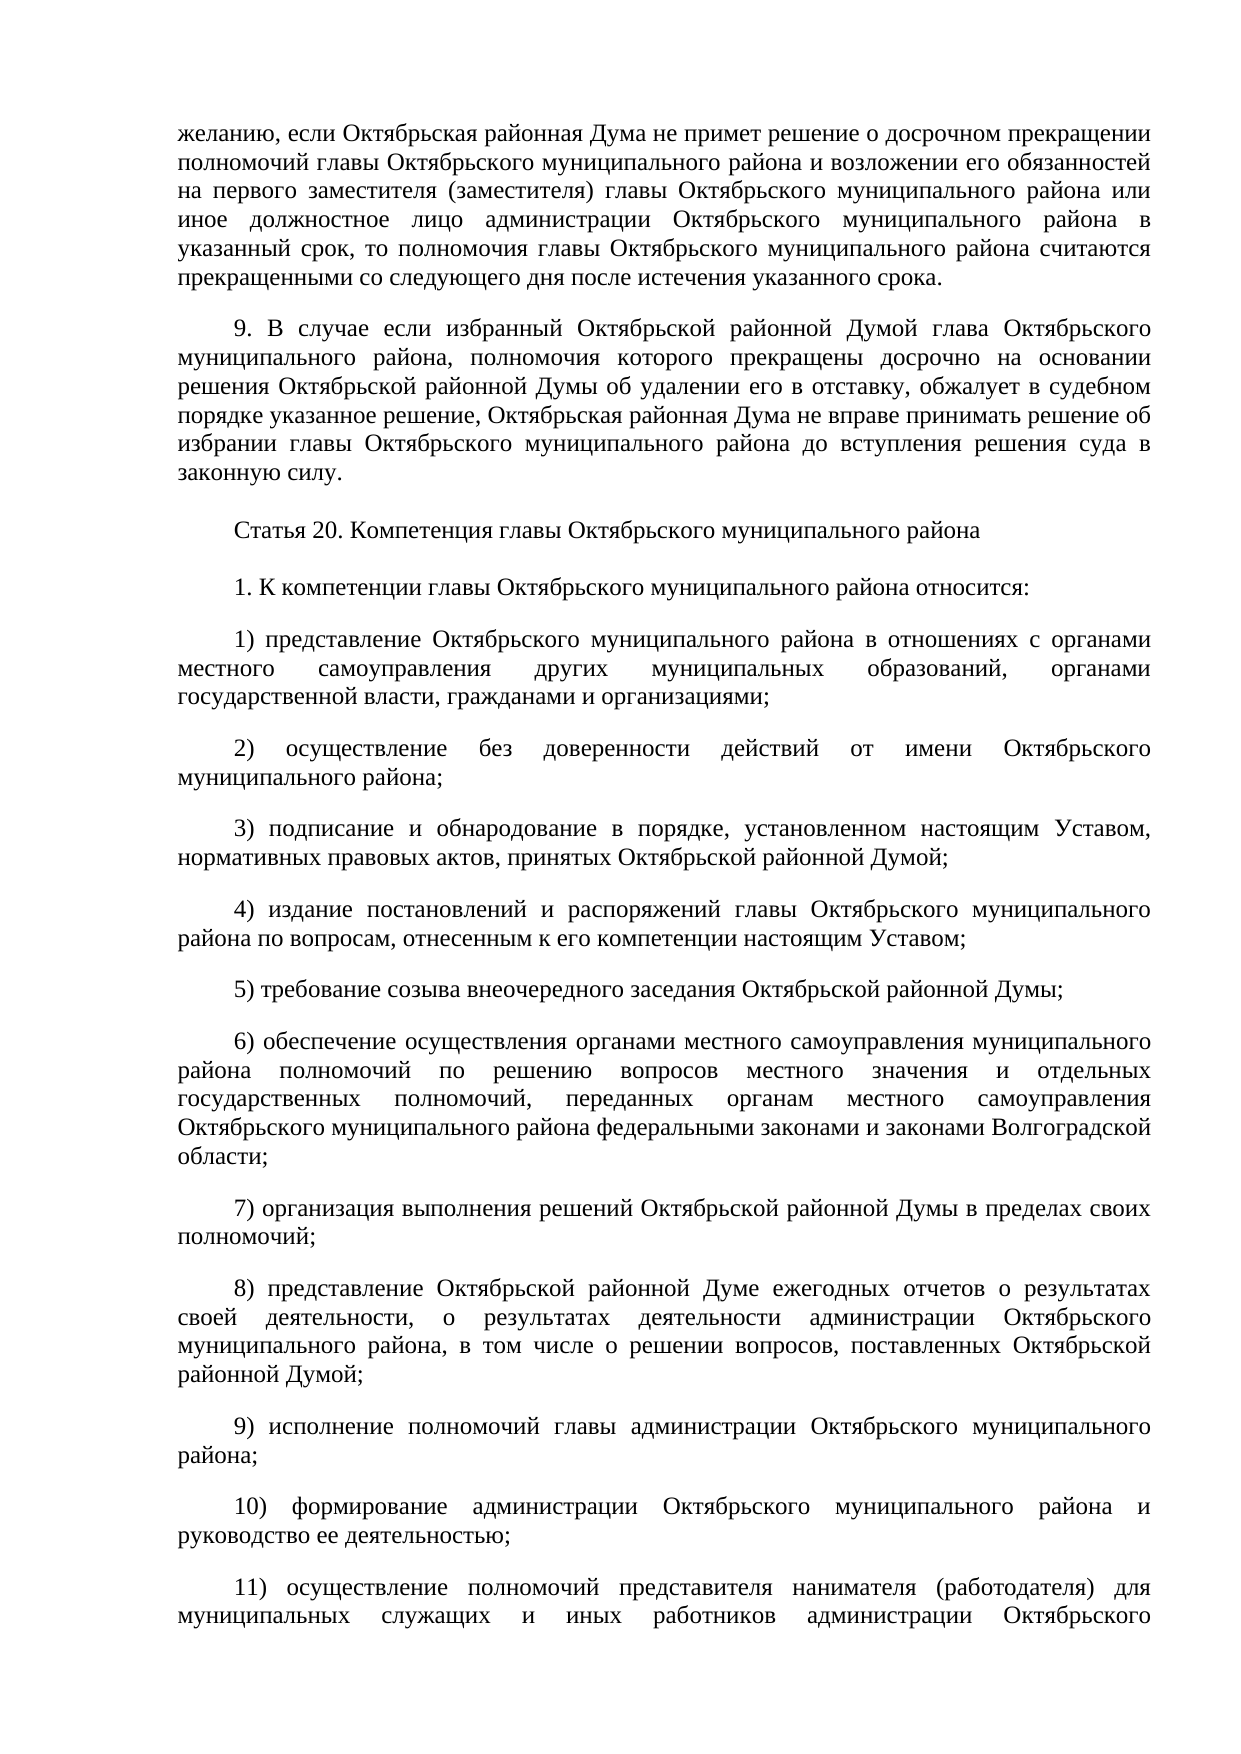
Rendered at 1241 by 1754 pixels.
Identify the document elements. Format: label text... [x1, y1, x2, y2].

text 9. В случае если избранный Октябрьской районной Думой глава Октябрьского муниципального района, полномочия которого прекращены досрочно на основании решения Октябрьской районной Думы об удалении его в отставку, обжалует в судебном порядке указанное решение, Октябрьская районная Дума не вправе принимать решение об избрании главы Октябрьского муниципального района до вступления решения суда в законную силу. [177, 313, 1152, 486]
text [177, 1572, 1152, 1629]
text 1. К компетенции главы Октябрьского муниципального района относится: [177, 572, 1152, 601]
text 10) формирование администрации Октябрьского муниципального района и руководство ее деятельностью; [177, 1491, 1152, 1549]
text 6) обеспечение осуществления органами местного самоуправления муниципального района полномочий по решению вопросов местного значения и отдельных государственных полномочий, переданных органам местного самоуправления Октябрьского муниципального района федеральными законами и законами Волгоградской области; [177, 1026, 1152, 1170]
text 8) представление Октябрьской районной Думе ежегодных отчетов о результатах своей деятельности, о результатах деятельности администрации Октябрьского муниципального района, в том числе о решении вопросов, поставленных Октябрьской районной Думой; [177, 1273, 1152, 1388]
text 5) требование созыва внеочередного заседания Октябрьской районной Думы; [177, 974, 1152, 1003]
text 4) издание постановлений и распоряжений главы Октябрьского муниципального района по вопросам, отнесенным к его компетенции настоящим Уставом; [177, 894, 1152, 951]
text 7) организация выполнения решений Октябрьской районной Думы в пределах своих полномочий; [177, 1193, 1152, 1250]
text 3) подписание и обнародование в порядке, установленном настоящим Уставом, нормативных правовых актов, принятых Октябрьской районной Думой; [177, 813, 1152, 871]
text 1) представление Октябрьского муниципального района в отношениях с органами местного самоуправления других муниципальных образований, органами государственной власти, гражданами и организациями; [177, 624, 1152, 710]
text 2) осуществление без доверенности действий от имени Октябрьского муниципального района; [177, 733, 1152, 791]
text Статья 20. Компетенция главы Октябрьского муниципального района [177, 515, 1152, 543]
text 9) исполнение полномочий главы администрации Октябрьского муниципального района; [177, 1411, 1152, 1468]
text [177, 118, 1152, 291]
